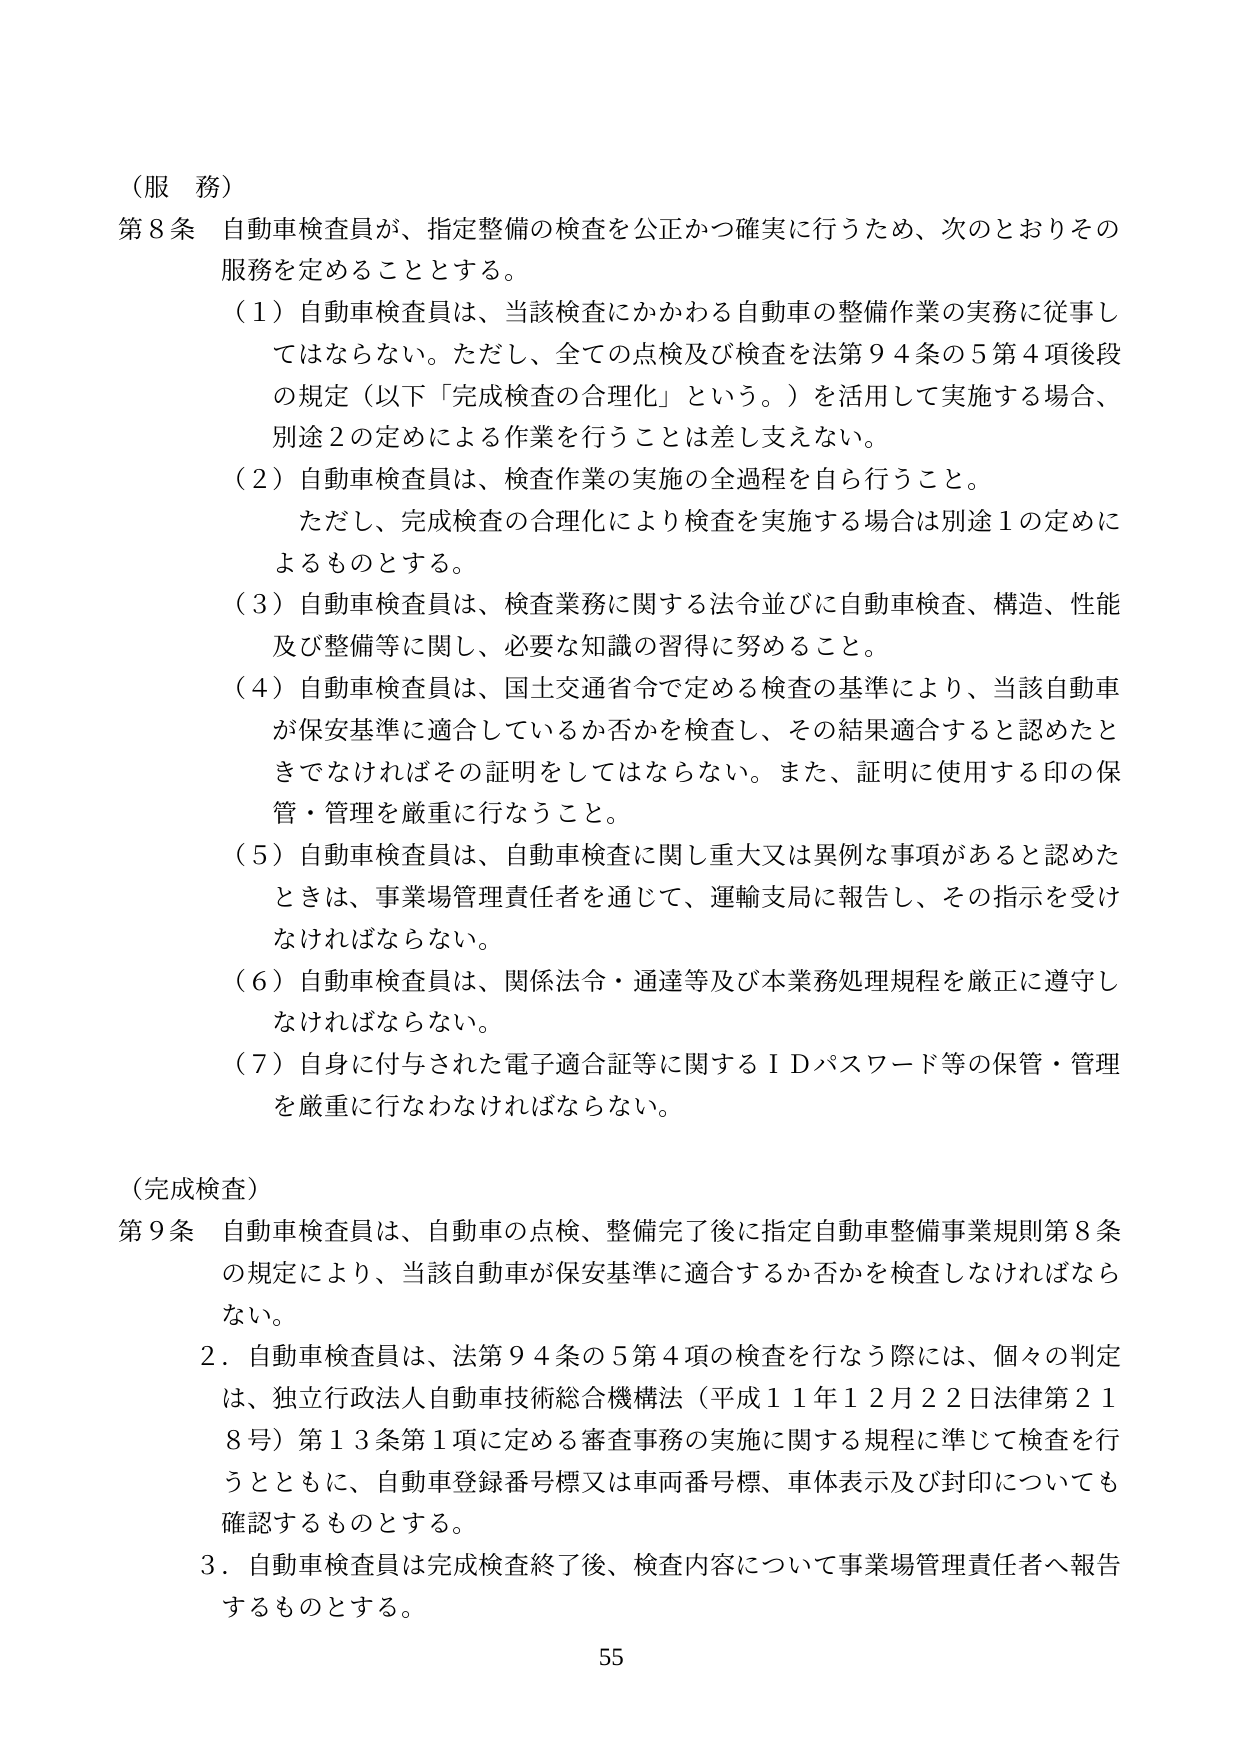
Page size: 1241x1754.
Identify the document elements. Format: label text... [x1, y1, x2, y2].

text （１）自動車検査員は、当該検査にかかわる自動車の整備作業の実務に従事してはならない。ただし、全ての点検及び検査を法第９４条の５第４項後段の規定（以下「完成検査の合理化」という。）を活用して実施する場合、別途２の定めによる作業を行うことは差し支えない。 [208, 290, 1122, 457]
text ３．自動車検査員は完成検査終了後、検査内容について事業場管理責任者へ報告するものとする。 [170, 1543, 1122, 1627]
text 第９条 自動車検査員は、自動車の点検、整備完了後に指定自動車整備事業規則第８条の規定により、当該自動車が保安基準に適合するか否かを検査しなければならない。 [118, 1209, 1122, 1334]
text （完成検査） [118, 1167, 1122, 1209]
text （３）自動車検査員は、検査業務に関する法令並びに自動車検査、構造、性能及び整備等に関し、必要な知識の習得に努めること。 [208, 582, 1122, 666]
text （２）自動車検査員は、検査作業の実施の全過程を自ら行うこと。 [208, 457, 1122, 499]
text （５）自動車検査員は、自動車検査に関し重大又は異例な事項があると認めたときは、事業場管理責任者を通じて、運輸支局に報告し、その指示を受けなければならない。 [208, 833, 1122, 958]
text （７）自身に付与された電子適合証等に関するＩＤパスワード等の保管・管理を厳重に行なわなければならない。 [208, 1042, 1122, 1125]
text （６）自動車検査員は、関係法令・通達等及び本業務処理規程を厳正に遵守しなければならない。 [208, 958, 1122, 1042]
text （４）自動車検査員は、国土交通省令で定める検査の基準により、当該自動車が保安基準に適合しているか否かを検査し、その結果適合すると認めたときでなければその証明をしてはならない。また、証明に使用する印の保管・管理を厳重に行なうこと。 [208, 666, 1122, 833]
text ただし、完成検査の合理化により検査を実施する場合は別途１の定めによるものとする。 [208, 499, 1122, 582]
text （服 務） [118, 164, 1122, 206]
text ２．自動車検査員は、法第９４条の５第４項の検査を行なう際には、個々の判定は、独立行政法人自動車技術総合機構法（平成１１年１２月２２日法律第２１８号）第１３条第１項に定める審査事務の実施に関する規程に準じて検査を行うとともに、自動車登録番号標又は車両番号標、車体表示及び封印についても確認するものとする。 [170, 1334, 1122, 1543]
text 第８条 自動車検査員が、指定整備の検査を公正かつ確実に行うため、次のとおりその服務を定めることとする。 [118, 206, 1122, 290]
